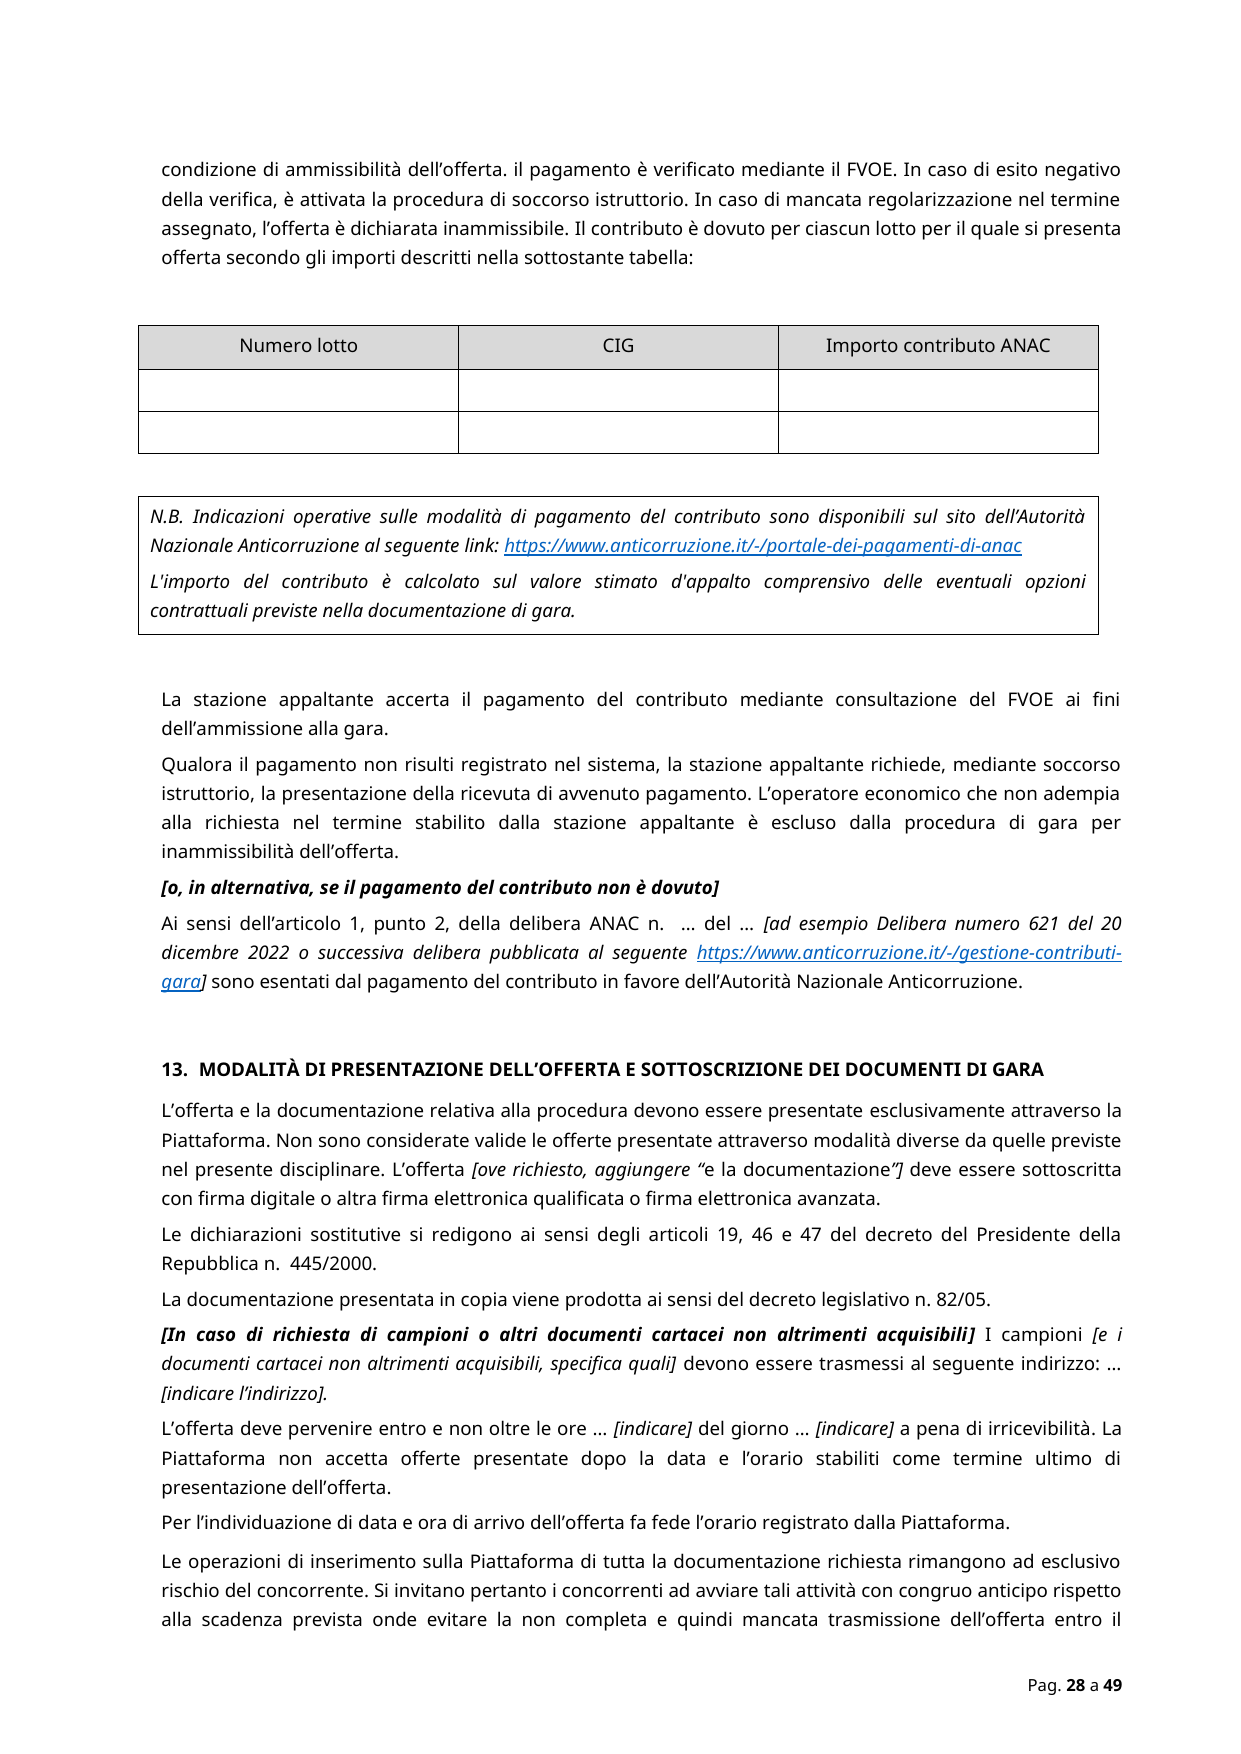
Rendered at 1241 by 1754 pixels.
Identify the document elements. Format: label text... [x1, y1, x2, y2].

text Ai sensi dell’articolo 1, punto 2, della delibera ANAC n. … del … [ad esempio Delibera numero 621 del 20 dicembre 2022 o successiva delibera pubblicata al seguente https://www.anticorruzione.it/-/gestione-contributi-gara] sono esentati dal pagamento del contributo in favore dell’Autorità Nazionale Anticorruzione. [161, 910, 1122, 994]
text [161, 157, 1122, 270]
table_cell [139, 370, 458, 411]
table_cell [779, 370, 1098, 411]
subtitle MODALITÀ DI PRESENTAZIONE DELL’OFFERTA E SOTTOSCRIZIONE DEI DOCUMENTI DI GARA [161, 1056, 1122, 1082]
text La stazione appaltante accerta il pagamento del contributo mediante consultazione del FVOE ai fini dell’ammissione alla gara. [161, 686, 1122, 741]
table_header Importo contributo ANAC [779, 326, 1098, 369]
text Qualora il pagamento non risulti registrato nel sistema, la stazione appaltante richiede, mediante soccorso istruttorio, la presentazione della ricevuta di avvenuto pagamento. L’operatore economico che non adempia alla richiesta nel termine stabilito dalla stazione appaltante è escluso dalla procedura di gara per inammissibilità dell’offerta. [161, 751, 1122, 864]
text L’offerta deve pervenire entro e non oltre le ore … [indicare] del giorno … [indicare] a pena di irricevibilità. La Piattaforma non accetta offerte presentate dopo la data e l’orario stabiliti come termine ultimo di presentazione dell’offerta. [161, 1416, 1122, 1499]
table_header Numero lotto [139, 326, 458, 369]
table_cell [139, 412, 458, 453]
table_header N.B. Indicazioni operative sulle modalità di pagamento del contributo sono disponibili sul sito dell’Autorità Nazionale Anticorruzione al seguente link: https://www.anticorruzione.it/-/portale-dei-pagamenti-di-anac L'importo del contributo è calcolato sul valore stimato d'appalto comprensivo delle eventuali opzioni contrattuali previste nella documentazione di gara. [139, 497, 1098, 633]
table_cell [459, 370, 778, 411]
table_cell [459, 412, 778, 453]
table_cell [779, 412, 1098, 453]
text La documentazione presentata in copia viene prodotta ai sensi del decreto legislativo n. 82/05. [161, 1286, 1122, 1311]
list [o, in alternativa, se il pagamento del contributo non è dovuto] [161, 874, 1122, 900]
text Per l’individuazione di data e ora di arrivo dell’offerta fa fede l’orario registrato dalla Piattaforma. [161, 1509, 1122, 1535]
text Le dichiarazioni sostitutive si redigono ai sensi degli articoli 19, 46 e 47 del decreto del Presidente della Repubblica n. 445/2000. [161, 1221, 1122, 1276]
text L’offerta e la documentazione relativa alla procedura devono essere presentate esclusivamente attraverso la Piattaforma. Non sono considerate valide le offerte presentate attraverso modalità diverse da quelle previste nel presente disciplinare. L’offerta [ove richiesto, aggiungere “e la documentazione”] deve essere sottoscritta con firma digitale o altra firma elettronica qualificata o firma elettronica avanzata. [161, 1098, 1122, 1211]
table_header CIG [459, 326, 778, 369]
text [In caso di richiesta di campioni o altri documenti cartacei non altrimenti acquisibili] I campioni [e i documenti cartacei non altrimenti acquisibili, specifica quali] devono essere trasmessi al seguente indirizzo: … [indicare l’indirizzo]. [161, 1321, 1122, 1406]
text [161, 1545, 1122, 1633]
